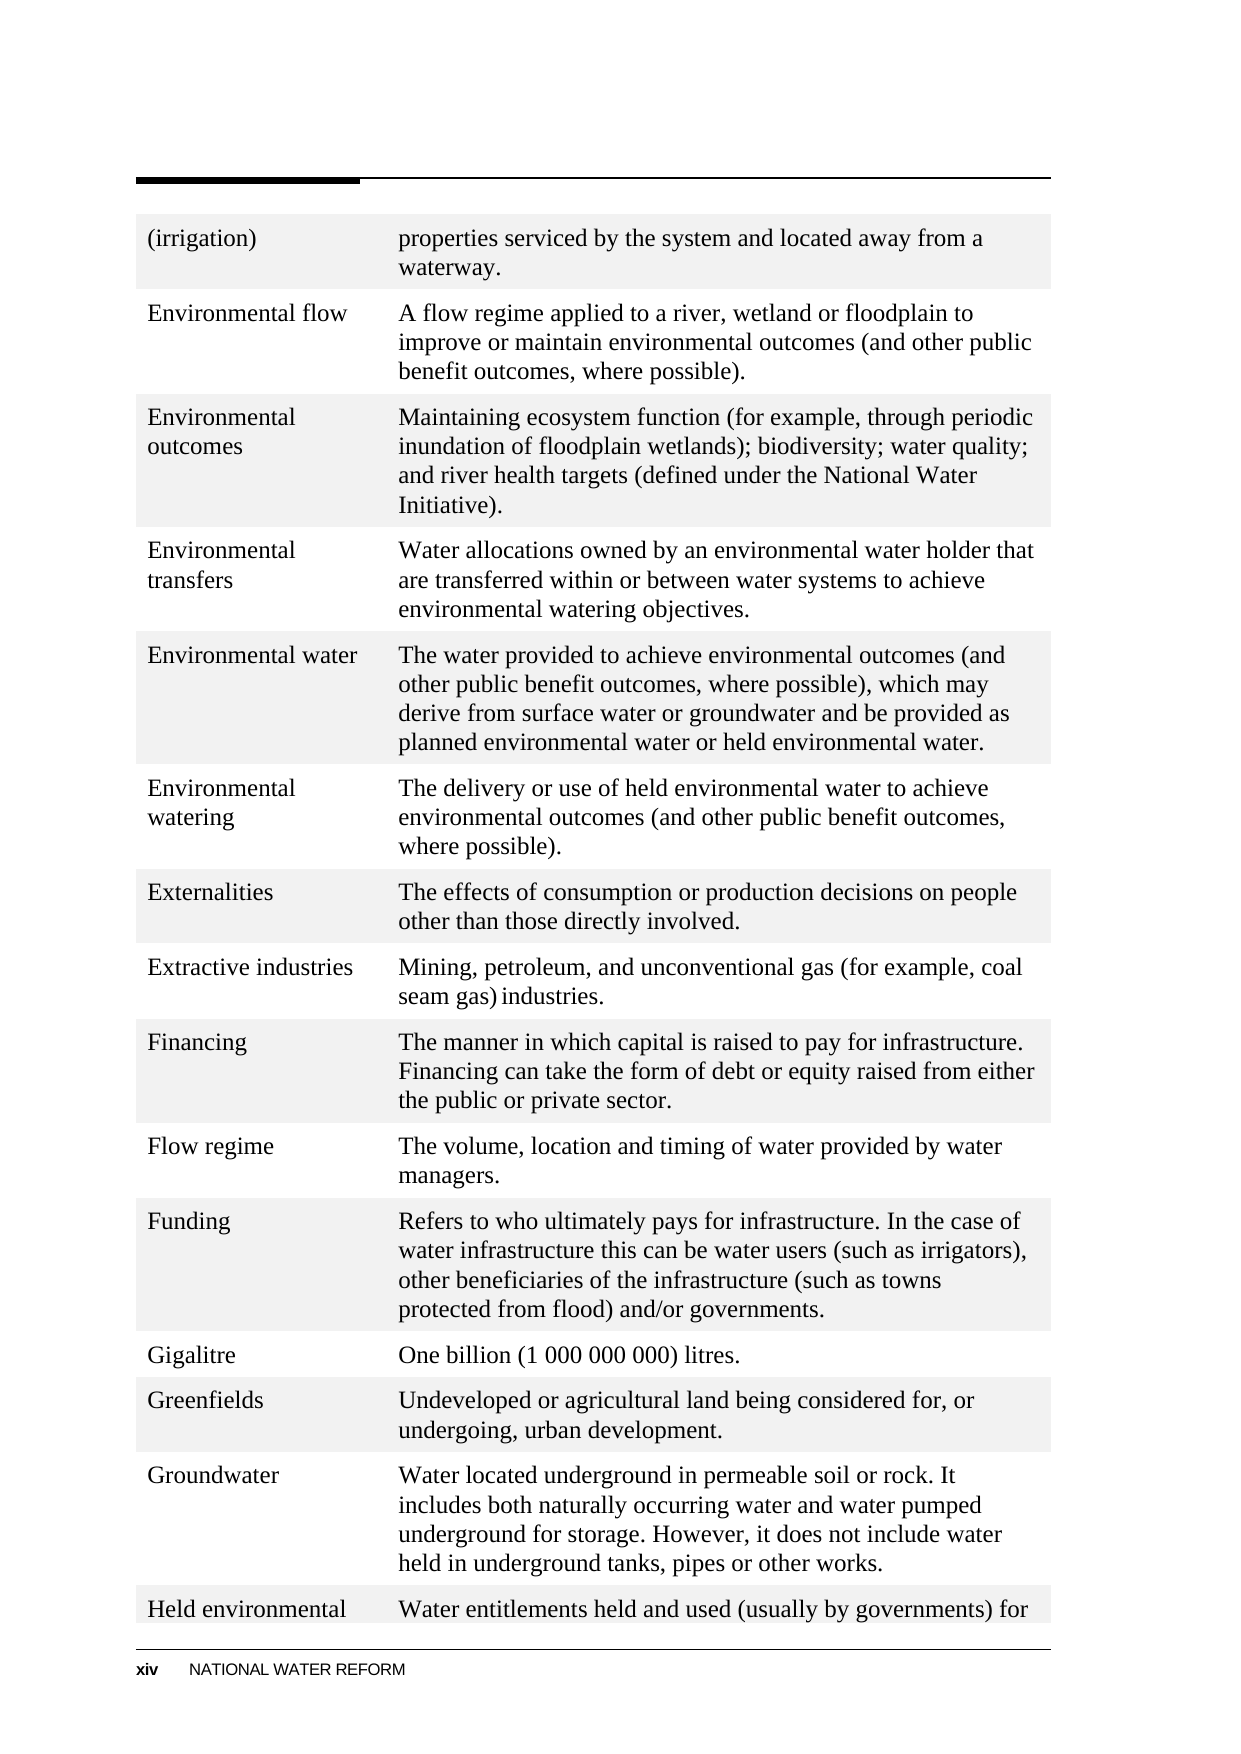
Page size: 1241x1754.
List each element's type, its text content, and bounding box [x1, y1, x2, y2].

table_cell Transporting water via a network of pipes and/or channels to properties serviced by the system and located away from a waterway. [387, 214, 1051, 289]
table_cell Financing [136, 1019, 387, 1123]
table_cell Undeveloped or agricultural land being considered for, or undergoing, urban development. [387, 1377, 1051, 1452]
table_cell Externalities [136, 869, 387, 943]
table_cell Held environmental water [136, 1585, 387, 1623]
table_cell Maintaining ecosystem function (for example, through periodic inundation of floodplain wetlands); biodiversity; water quality; and river health targets (defined under the National Water Initiative). [387, 394, 1051, 527]
table_cell The delivery or use of held environmental water to achieve environmental outcomes (and other public benefit outcomes, where possible). [387, 764, 1051, 868]
table_cell One billion (1 000 000 000) litres. [387, 1331, 1051, 1377]
table_cell Funding [136, 1198, 387, 1331]
table_cell Refers to who ultimately pays for infrastructure. In the case of water infrastructure this can be water users (such as irrigators), other beneficiaries of the infrastructure (such as towns protected from flood) and/or governments. [387, 1198, 1051, 1331]
table_cell A flow regime applied to a river, wetland or floodplain to improve or maintain environmental outcomes (and other public benefit outcomes, where possible). [387, 289, 1051, 393]
table_cell Environmental water [136, 631, 387, 764]
table_cell The volume, location and timing of water provided by water managers. [387, 1123, 1051, 1198]
table_cell The water provided to achieve environmental outcomes (and other public benefit outcomes, where possible), which may derive from surface water or groundwater and be provided as planned environmental water or held environmental water. [387, 631, 1051, 764]
table_cell Distribution services (irrigation) [136, 214, 387, 289]
table_cell Groundwater [136, 1452, 387, 1585]
table_cell Environmental watering [136, 764, 387, 868]
table_cell Flow regime [136, 1123, 387, 1198]
table_cell Extractive industries [136, 944, 387, 1018]
table_cell Greenfields [136, 1377, 387, 1452]
table_cell Environmental outcomes [136, 394, 387, 527]
table_cell Water allocations owned by an environmental water holder that are transferred within or between water systems to achieve environmental watering objectives. [387, 527, 1051, 631]
table_cell The manner in which capital is raised to pay for infrastructure. Financing can take the form of debt or equity raised from either the public or private sector. [387, 1019, 1051, 1123]
table_cell Environmental transfers [136, 527, 387, 631]
table_cell Water located underground in permeable soil or rock. It includes both naturally occurring water and water pumped underground for storage. However, it does not include water held in underground tanks, pipes or other works. [387, 1452, 1051, 1585]
table_cell The effects of consumption or production decisions on people other than those directly involved. [387, 869, 1051, 943]
table_cell Environmental flow [136, 289, 387, 393]
table_cell Gigalitre [136, 1331, 387, 1377]
table_cell Mining, petroleum, and unconventional gas (for example, coal seam gas) industries. [387, 944, 1051, 1018]
